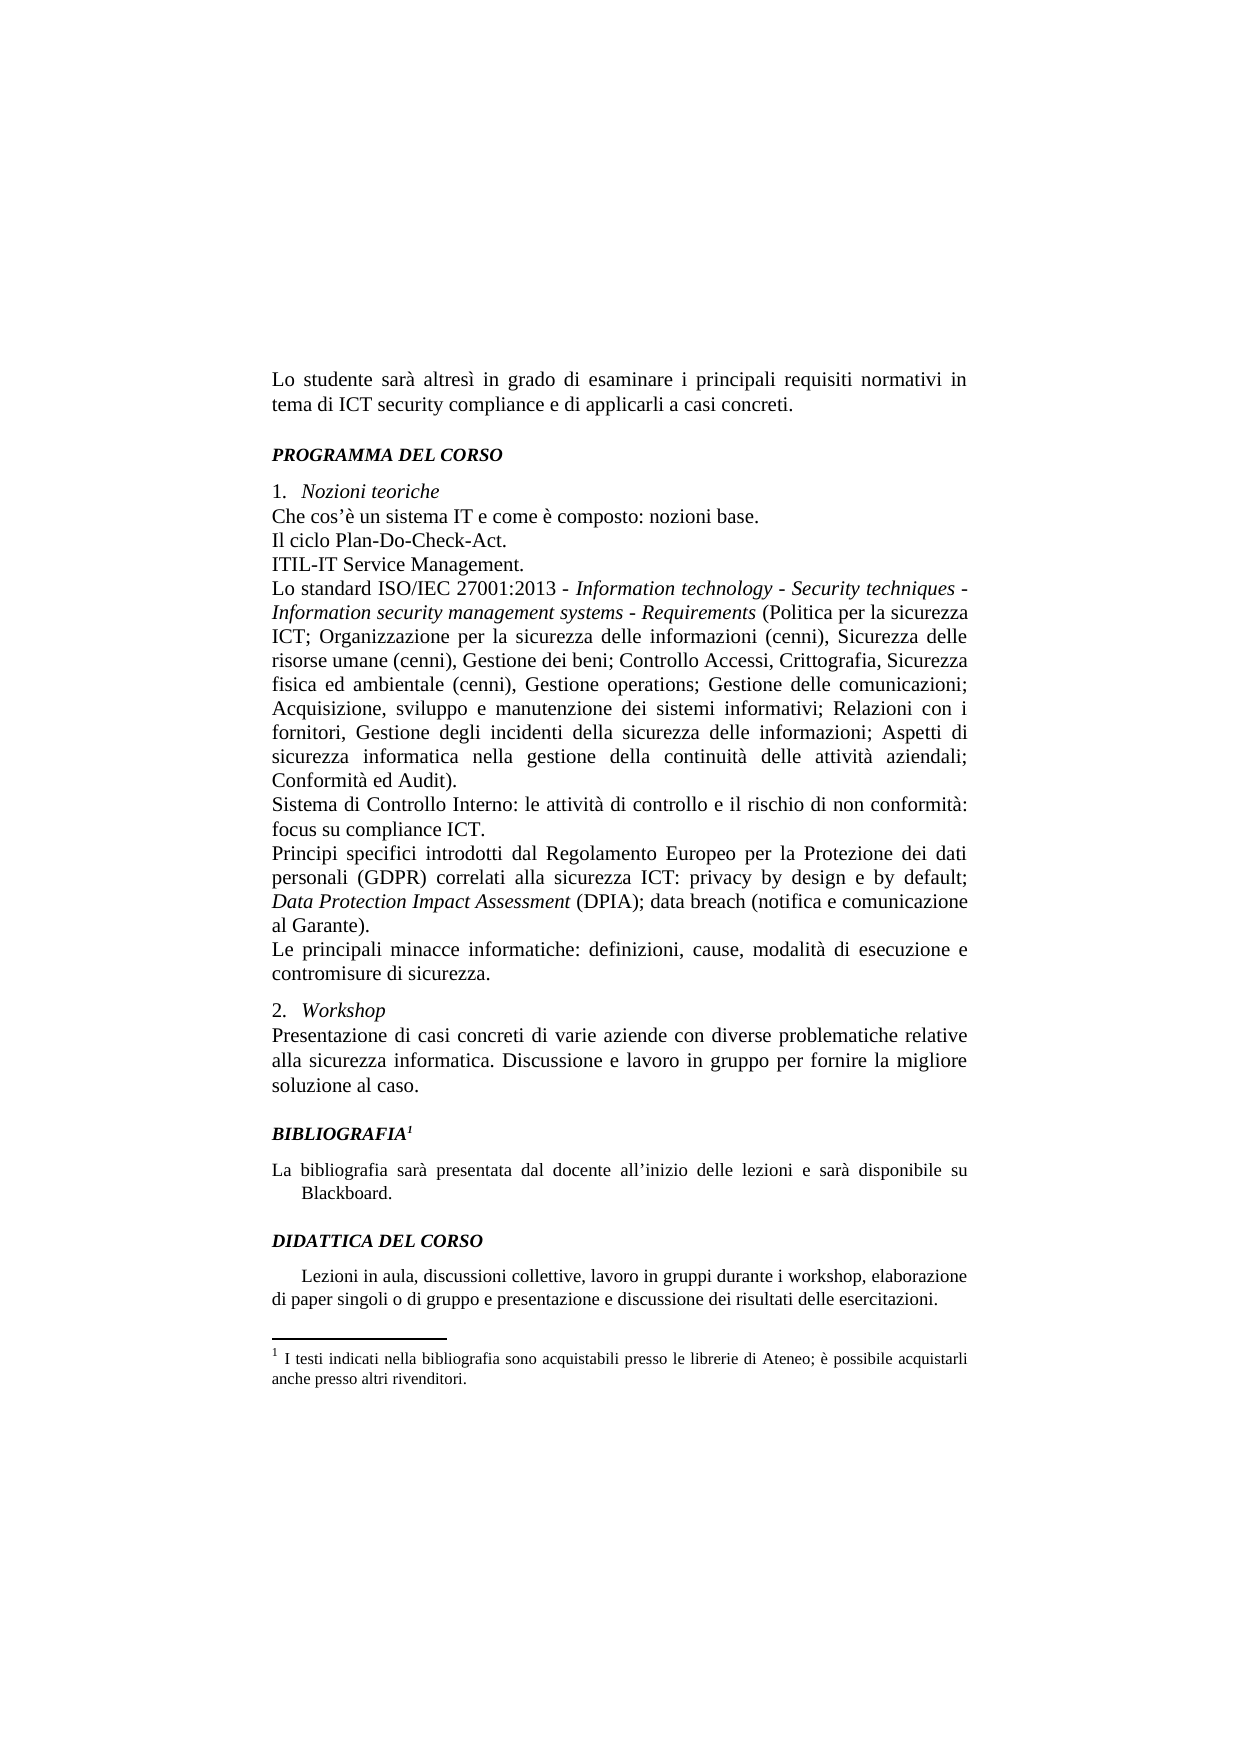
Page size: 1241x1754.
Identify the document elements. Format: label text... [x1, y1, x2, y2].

text 1. Nozioni teoriche [272, 479, 968, 504]
text DIDATTICA DEL CORSO [272, 1229, 968, 1252]
text Principi specifici introdotti dal Regolamento Europeo per la Protezione dei dati personali (GDPR) correlati alla sicurezza ICT: privacy by design e by default; Data Protection Impact Assessment (DPIA); data breach (notifica e comunicazione al Garante). [272, 841, 968, 937]
text Che cos’è un sistema IT e come è composto: nozioni base. [272, 504, 968, 528]
text Il ciclo Plan-Do-Check-Act. [272, 528, 968, 552]
text La bibliografia sarà presentata dal docente all’inizio delle lezioni e sarà disponibile su Blackboard. [272, 1158, 968, 1204]
text PROGRAMMA DEL CORSO [272, 441, 968, 466]
text Presentazione di casi concreti di varie aziende con diverse problematiche relative alla sicurezza informatica. Discussione e lavoro in gruppo per fornire la migliore soluzione al caso. [272, 1022, 968, 1097]
text Lo standard ISO/IEC 27001:2013 - Information technology - Security techniques - Information security management systems - Requirements (Politica per la sicurezza ICT; Organizzazione per la sicurezza delle informazioni (cenni), Sicurezza delle risorse umane (cenni), Gestione dei beni; Controllo Accessi, Crittografia, Sicurezza fisica ed ambientale (cenni), Gestione operations; Gestione delle comunicazioni; Acquisizione, sviluppo e manutenzione dei sistemi informativi; Relazioni con i fornitori, Gestione degli incidenti della sicurezza delle informazioni; Aspetti di sicurezza informatica nella gestione della continuità delle attività aziendali; Conformità ed Audit). [272, 576, 968, 792]
text Lezioni in aula, discussioni collettive, lavoro in gruppi durante i workshop, elaborazione di paper singoli o di gruppo e presentazione e discussione dei risultati delle esercitazioni. [272, 1264, 968, 1310]
text Le principali minacce informatiche: definizioni, cause, modalità di esecuzione e contromisure di sicurezza. [272, 937, 968, 985]
text BIBLIOGRAFIA [272, 1122, 968, 1145]
text 2. Workshop [272, 997, 968, 1022]
text Lo studente sarà altresì in grado di esaminare i principali requisiti normativi in tema di ICT security compliance e di applicarli a casi concreti. [272, 366, 968, 416]
text ITIL-IT Service Management. [272, 552, 968, 576]
text Sistema di Controllo Interno: le attività di controllo e il rischio di non conformità: focus su compliance ICT. [272, 792, 968, 841]
